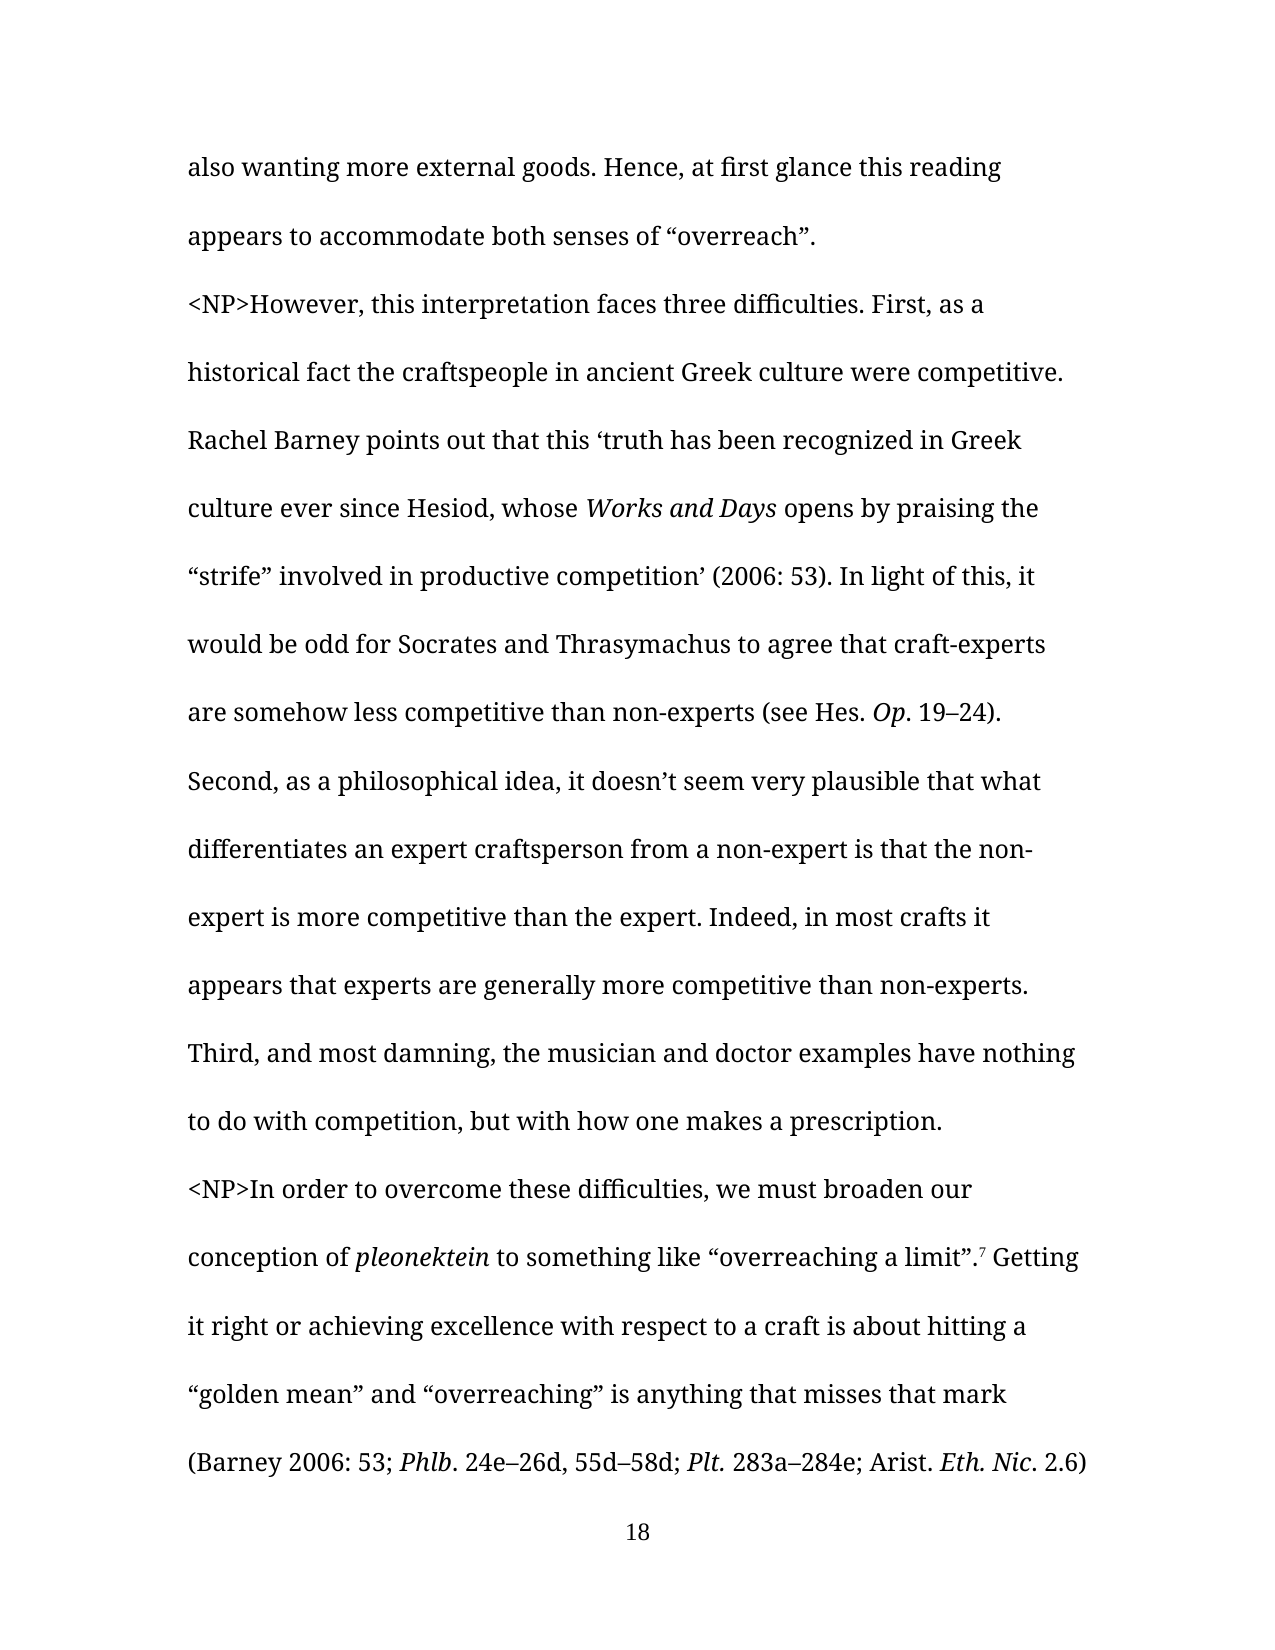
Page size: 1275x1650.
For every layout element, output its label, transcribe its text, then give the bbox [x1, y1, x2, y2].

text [187, 1172, 1087, 1478]
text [187, 150, 1087, 252]
text <NP>However, this interpretation faces three difficulties. First, as a historical fact the craftspeople in ancient Greek culture were competitive. Rachel Barney points out that this ‘truth has been recognized in Greek culture ever since Hesiod, whose Works and Days opens by praising the “strife” involved in productive competition’ (2006: 53). In light of this, it would be odd for Socrates and Thrasymachus to agree that craft-experts are somehow less competitive than non-experts (see Hes. Op. 19–24). Second, as a philosophical idea, it doesn’t seem very plausible that what differentiates an expert craftsperson from a non-expert is that the non-expert is more competitive than the expert. Indeed, in most crafts it appears that experts are generally more competitive than non-experts. Third, and most damning, the musician and doctor examples have nothing to do with competition, but with how one makes a prescription. [187, 286, 1087, 1138]
